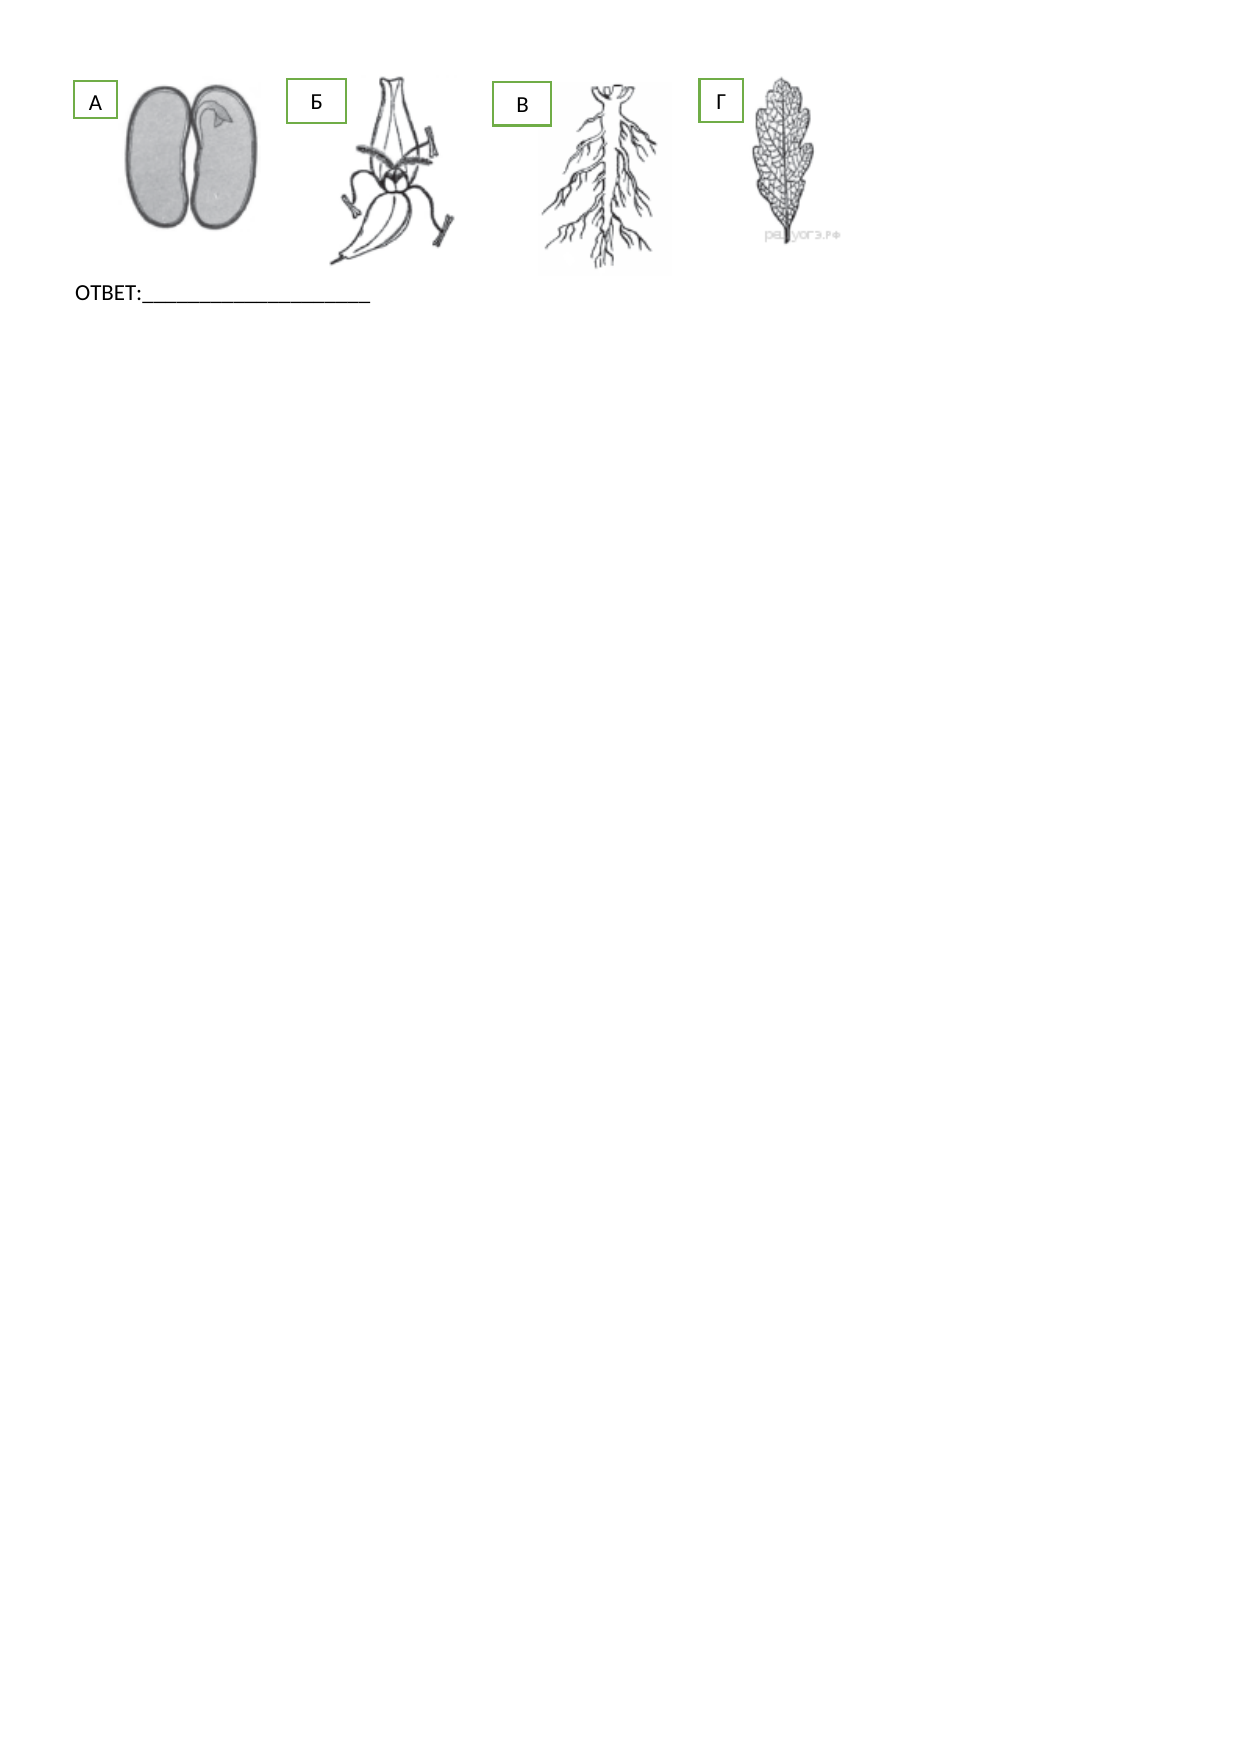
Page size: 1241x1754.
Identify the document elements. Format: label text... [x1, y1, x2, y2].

list ОТВЕТ:____________________ [75, 278, 1165, 306]
picture [75, 75, 842, 277]
